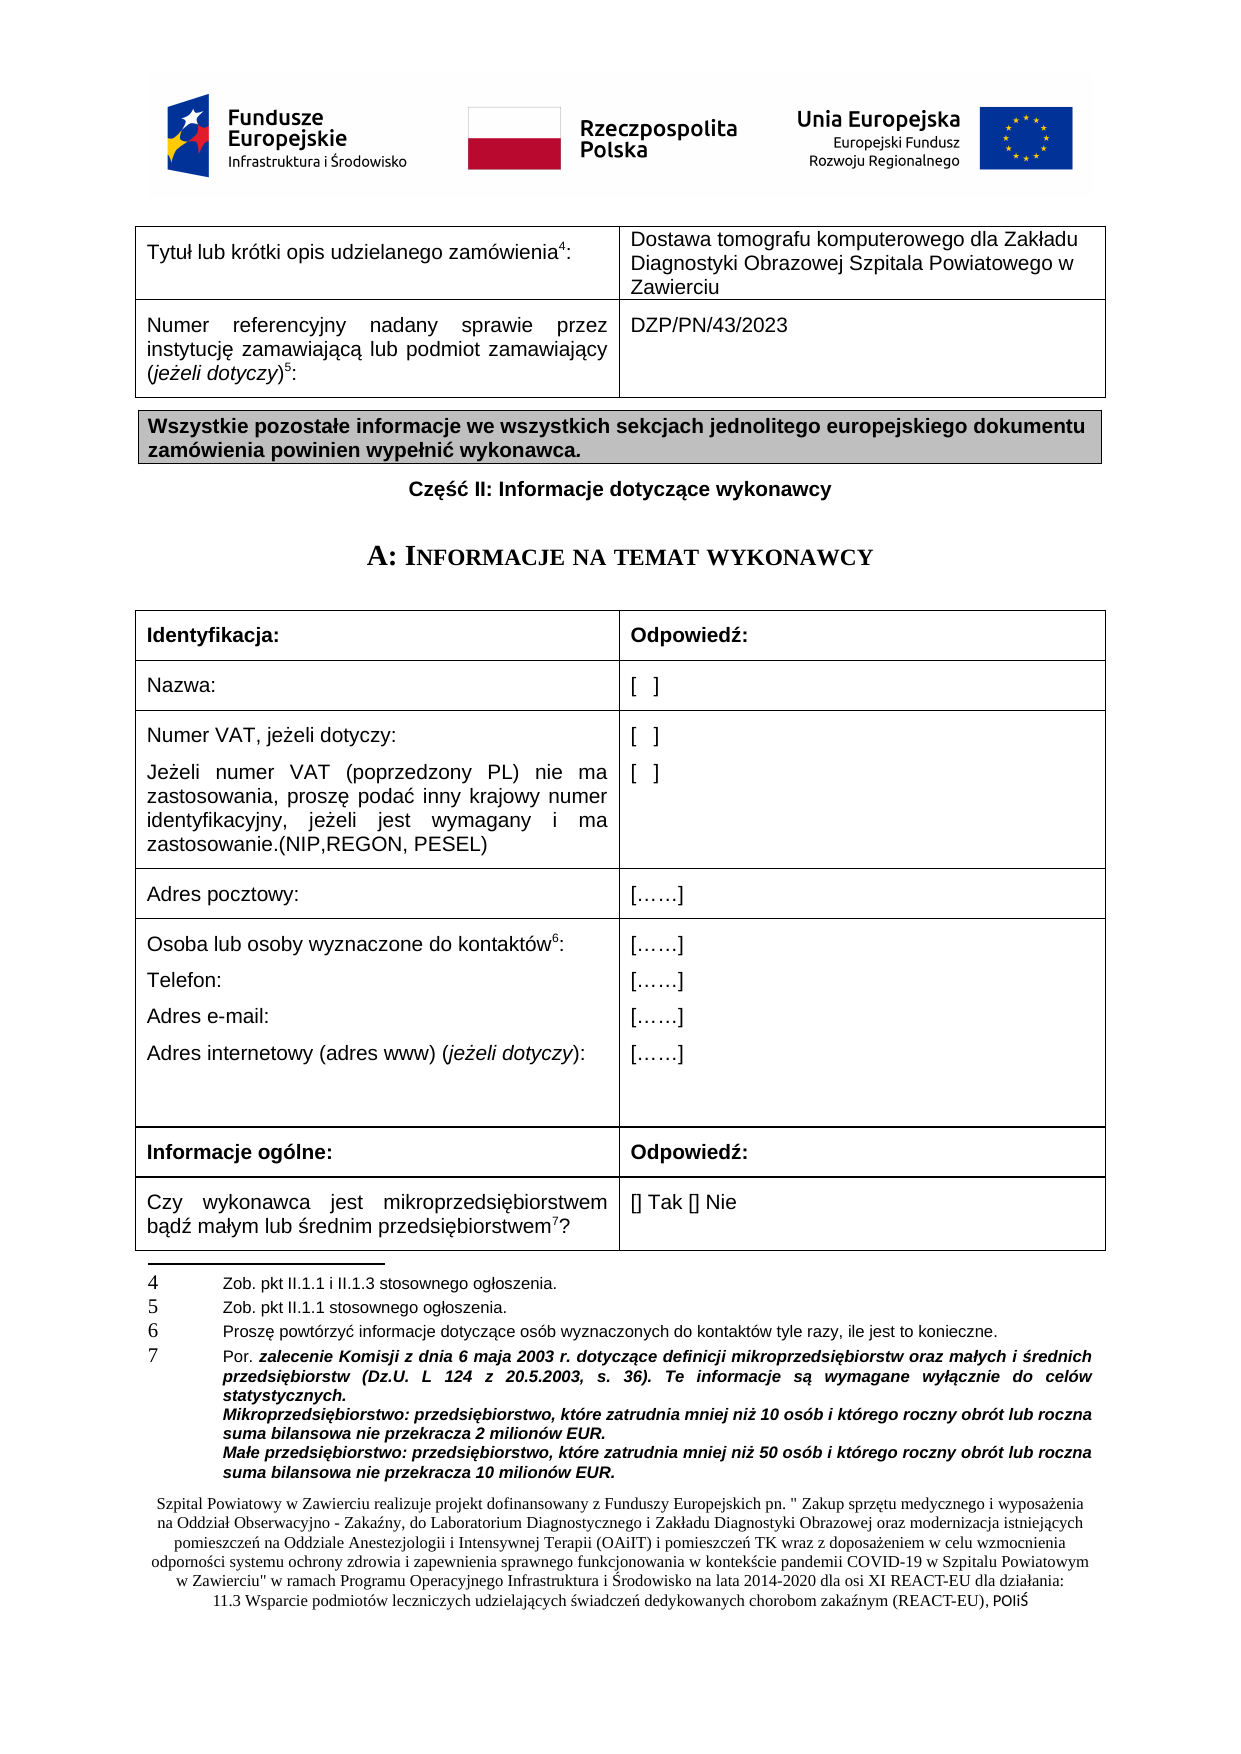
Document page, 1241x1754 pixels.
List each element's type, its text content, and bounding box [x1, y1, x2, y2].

table_cell [] Tak [] Nie [620, 1178, 1105, 1250]
table_cell [ ] [ ] [620, 711, 1105, 868]
table_cell DZP/PN/43/2023 [620, 300, 1105, 397]
table_cell Odpowiedź: [620, 1128, 1105, 1176]
table_cell Dostawa tomografu komputerowego dla Zakładu Diagnostyki Obrazowej Szpitala Powiatowego w Zawierciu [620, 227, 1105, 299]
table_cell Numer VAT, jeżeli dotyczy: Jeżeli numer VAT (poprzedzony PL) nie ma zastosowania, proszę podać inny krajowy numer identyfikacyjny, jeżeli jest wymagany i ma zastosowanie.(NIP,REGON, PESEL) [136, 711, 619, 868]
table_cell Czy wykonawca jest mikroprzedsiębiorstwem bądź małym lub średnim przedsiębiorstwem? [136, 1178, 619, 1250]
text Wszystkie pozostałe informacje we wszystkich sekcjach jednolitego europejskiego dokumentu zamówienia powinien wypełnić wykonawca. [139, 411, 1101, 463]
table_header Identyfikacja: [136, 611, 619, 659]
table_cell [……] [……] [……] [……] [620, 919, 1105, 1126]
title A: Informacje na temat wykonawcy [148, 538, 1093, 572]
table_cell Informacje ogólne: [136, 1128, 619, 1176]
table_cell Numer referencyjny nadany sprawie przez instytucję zamawiającą lub podmiot zamawiający (jeżeli dotyczy): [136, 300, 619, 397]
table_cell Tytuł lub krótki opis udzielanego zamówienia: [136, 227, 619, 299]
table_cell Osoba lub osoby wyznaczone do kontaktów: Telefon: Adres e-mail: Adres internetowy (adres www) (jeżeli dotyczy): [136, 919, 619, 1126]
picture [147, 73, 1093, 198]
title Część II: Informacje dotyczące wykonawcy [148, 477, 1093, 501]
table_cell [……] [620, 869, 1105, 918]
table_cell Adres pocztowy: [136, 869, 619, 918]
table_header Odpowiedź: [620, 611, 1105, 659]
table_cell Nazwa: [136, 661, 619, 709]
table_cell [ ] [620, 661, 1105, 709]
